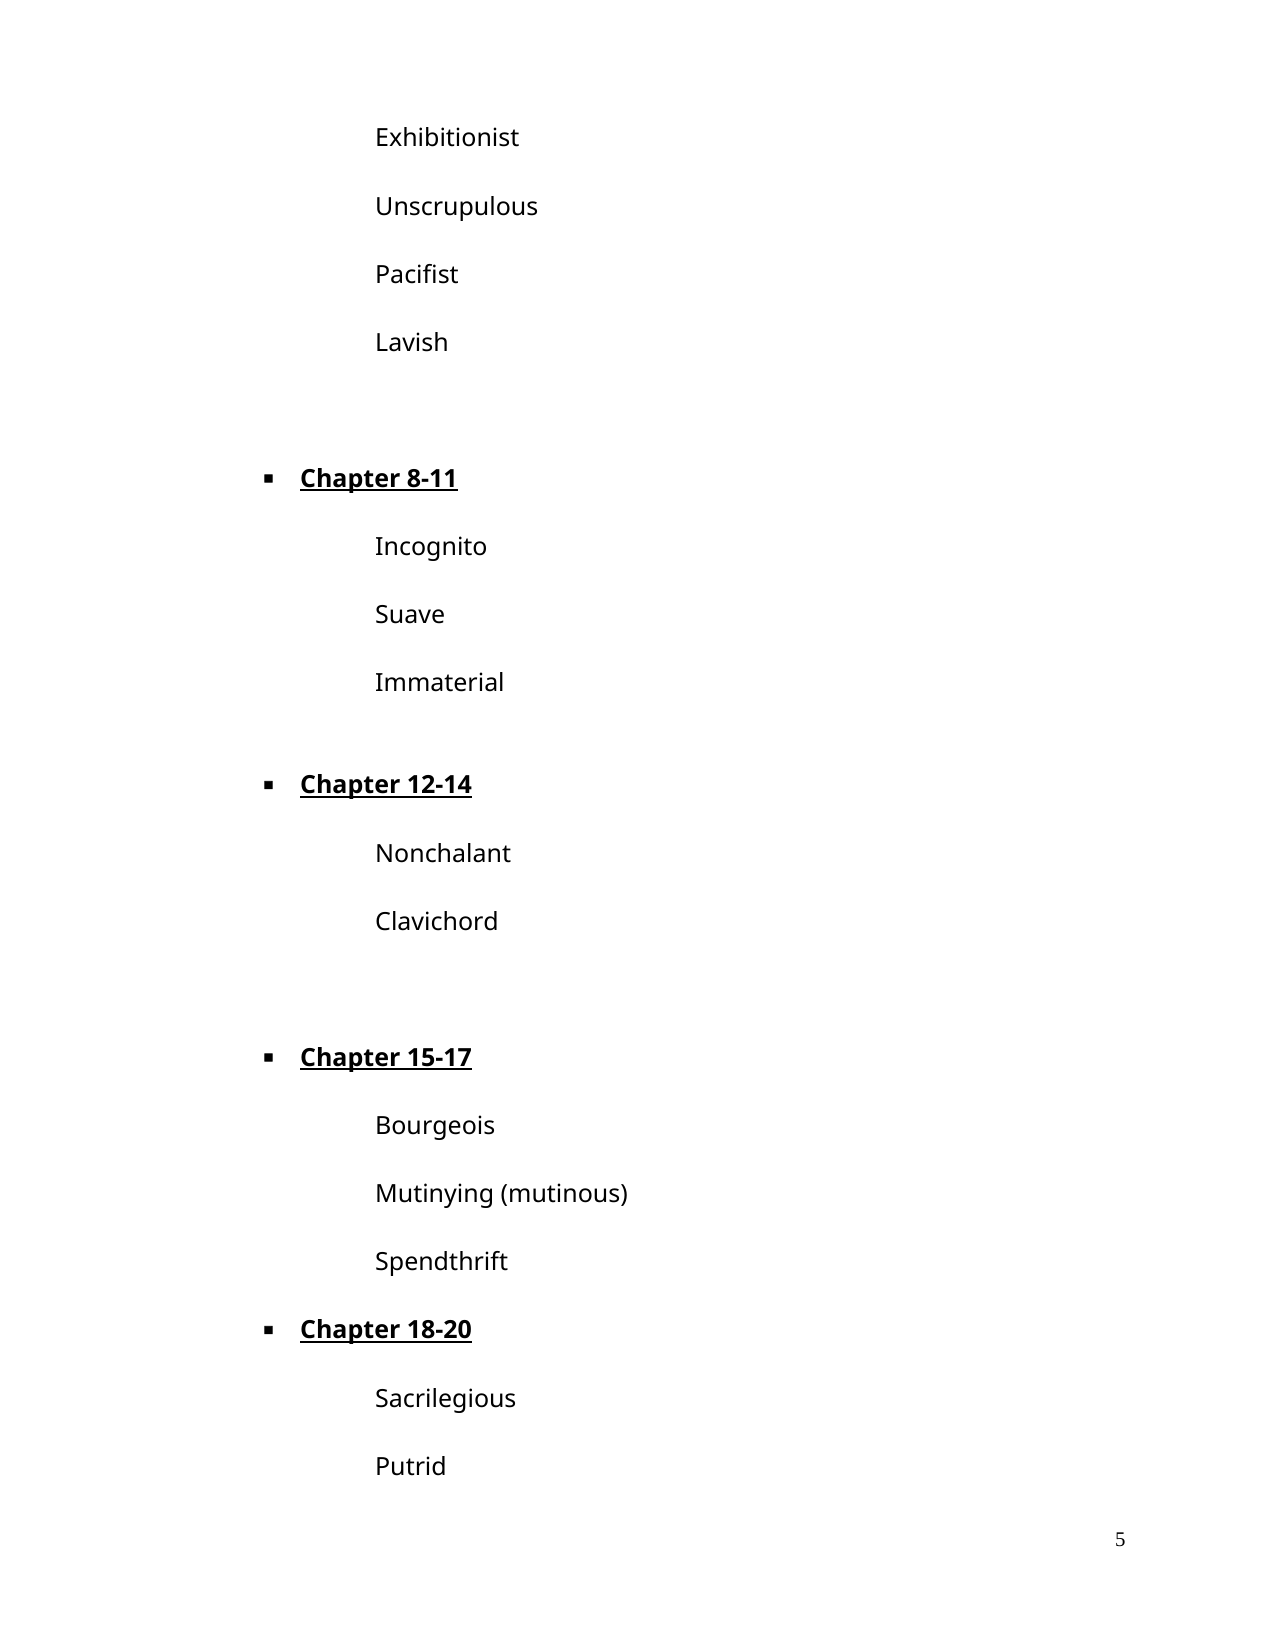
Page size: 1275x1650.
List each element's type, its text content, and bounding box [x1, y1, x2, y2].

text Mutinying (mutinous) [300, 1176, 1125, 1210]
text Putrid [300, 1448, 1125, 1482]
text Lavish [300, 324, 1125, 358]
list Chapter 8-11 [262, 461, 1125, 495]
list Chapter 12-14 [262, 767, 1125, 801]
text Bourgeois [300, 1108, 1125, 1142]
text Nonchalant [300, 835, 1125, 869]
text Incognito [300, 529, 1125, 563]
text Pacifist [300, 256, 1125, 290]
text Clavichord [300, 903, 1125, 937]
list Chapter 18-20 [262, 1312, 1125, 1346]
text Sacrilegious [300, 1380, 1125, 1414]
text Unscrupulous [300, 188, 1125, 222]
list Chapter 15-17 [262, 1040, 1125, 1074]
text Spendthrift [300, 1244, 1125, 1278]
text Exhibitionist [300, 120, 1125, 154]
text Suave [300, 597, 1125, 631]
text Immaterial [300, 665, 1125, 699]
